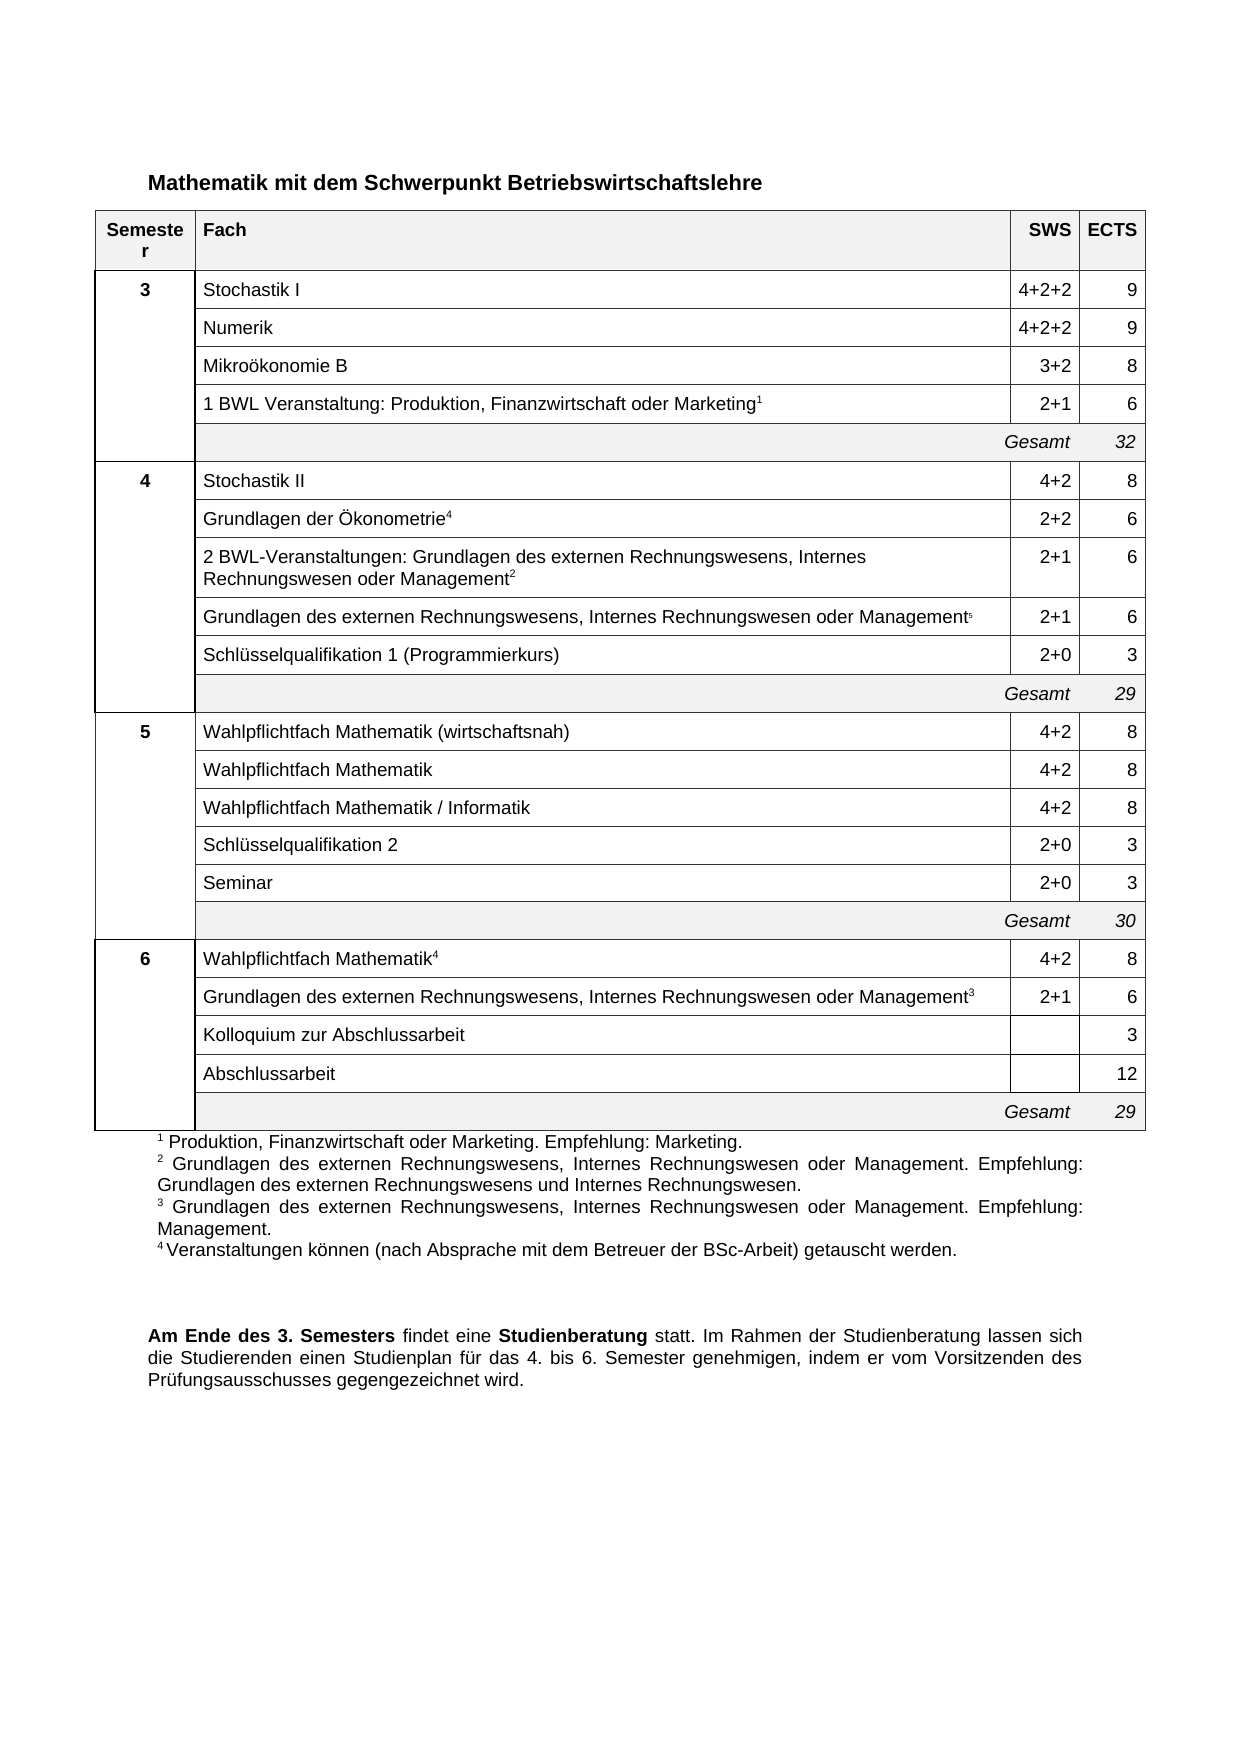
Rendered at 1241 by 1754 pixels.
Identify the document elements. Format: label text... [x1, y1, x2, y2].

table_cell Grundlagen des externen Rechnungswesens, Internes Rechnungswesen oder Management3 [196, 978, 1010, 1015]
table_cell 5 [96, 713, 195, 939]
table_cell 4+2+2 [1011, 309, 1079, 346]
table_cell 8 [1080, 462, 1145, 499]
table_cell 2+0 [1011, 636, 1079, 673]
table_cell 2 BWL-Veranstaltungen: Grundlagen des externen Rechnungswesens, Internes Rechnungswesen oder Management2 [196, 538, 1010, 597]
text Am Ende des 3. Semesters findet eine Studienberatung statt. Im Rahmen der Studienberatung lassen sich die Studierenden einen Studienplan für das 4. bis 6. Semester genehmigen, indem er vom Vorsitzenden des Prüfungsausschusses gegengezeichnet wird. [148, 1325, 1083, 1390]
table_cell 2+1 [1011, 538, 1079, 597]
table_cell 8 [1080, 751, 1145, 788]
table_cell 3 [1080, 636, 1145, 673]
text 4 Veranstaltungen können (nach Absprache mit dem Betreuer der BSc-Arbeit) getauscht werden. [157, 1239, 1083, 1261]
table_cell 8 [1080, 940, 1145, 977]
table_cell Schlüsselqualifikation 1 (Programmierkurs) [196, 636, 1010, 673]
table_cell Wahlpflichtfach Mathematik / Informatik [196, 789, 1010, 826]
table_cell Grundlagen der Ökonometrie4 [196, 500, 1010, 537]
text Mathematik mit dem Schwerpunkt Betriebswirtschaftslehre [148, 169, 1093, 195]
table_cell 29 [1079, 1093, 1145, 1130]
table_cell Wahlpflichtfach Mathematik (wirtschaftsnah) [196, 713, 1010, 750]
table_cell 4+2 [1011, 751, 1079, 788]
table_cell 12 [1080, 1055, 1145, 1092]
table_cell 4 [96, 462, 194, 712]
table_cell Grundlagen des externen Rechnungswesens, Internes Rechnungswesen oder Management5 [196, 598, 1010, 635]
table_cell 6 [96, 940, 194, 1130]
table_cell 2+2 [1011, 500, 1079, 537]
table_cell 4+2 [1011, 462, 1079, 499]
table_cell 4+2 [1011, 940, 1079, 977]
table_cell 4+2 [1011, 789, 1079, 826]
table_cell Numerik [196, 309, 1010, 346]
table_cell 6 [1080, 538, 1145, 597]
table_cell 2+0 [1011, 827, 1079, 863]
text 3 Grundlagen des externen Rechnungswesens, Internes Rechnungswesen oder Management. Empfehlung: Management. [157, 1196, 1083, 1239]
table_cell 2+1 [1011, 385, 1079, 422]
table_cell Stochastik I [196, 271, 1010, 308]
text 1 Produktion, Finanzwirtschaft oder Marketing. Empfehlung: Marketing. [157, 1131, 1083, 1153]
table_cell 8 [1080, 347, 1145, 384]
table_cell 3 [1080, 1016, 1145, 1054]
table_cell Wahlpflichtfach Mathematik4 [196, 940, 1010, 977]
table_cell Abschlussarbeit [196, 1055, 1010, 1092]
table_cell 30 [1079, 902, 1145, 939]
table_cell Seminar [196, 865, 1010, 901]
table_cell 8 [1080, 789, 1145, 826]
table_cell 32 [1079, 424, 1145, 461]
table_cell Gesamt [196, 675, 1079, 712]
table_cell [1011, 1055, 1079, 1092]
table_cell 2+0 [1011, 865, 1079, 901]
table_cell 9 [1080, 271, 1145, 308]
table_cell Mikroökonomie B [196, 347, 1010, 384]
table_cell 2+1 [1011, 978, 1079, 1015]
table_cell 6 [1080, 500, 1145, 537]
table_cell 2+1 [1011, 598, 1079, 635]
table_cell 1 BWL Veranstaltung: Produktion, Finanzwirtschaft oder Marketing1 [196, 385, 1010, 422]
table_cell 4+2 [1011, 713, 1079, 750]
table_cell Gesamt [196, 902, 1079, 939]
table_cell Gesamt [196, 1093, 1079, 1130]
table_header ECTS [1080, 211, 1145, 269]
table_cell 3 [1080, 865, 1145, 901]
table_cell 9 [1080, 309, 1145, 346]
table_cell 8 [1080, 713, 1145, 750]
table_cell Gesamt [196, 424, 1079, 461]
table_header SWS [1011, 211, 1079, 269]
table_cell Wahlpflichtfach Mathematik [196, 751, 1010, 788]
table_cell 6 [1080, 598, 1145, 635]
text 2 Grundlagen des externen Rechnungswesens, Internes Rechnungswesen oder Management. Empfehlung: Grundlagen des externen Rechnungswesens und Internes Rechnungswesen. [157, 1153, 1083, 1196]
table_cell 3+2 [1011, 347, 1079, 384]
table_cell 4+2+2 [1011, 271, 1079, 308]
table_cell 6 [1080, 978, 1145, 1015]
table_cell 29 [1079, 675, 1145, 712]
table_cell 3 [1080, 827, 1145, 863]
table_cell Stochastik II [196, 462, 1010, 499]
table_cell [1011, 1016, 1079, 1054]
table_cell Kolloquium zur Abschlussarbeit [196, 1016, 1010, 1054]
table_cell 6 [1080, 385, 1145, 422]
table_cell Schlüsselqualifikation 2 [196, 827, 1010, 863]
table_header Fach [196, 211, 1010, 269]
table_cell 3 [96, 271, 194, 461]
table_header Semester [96, 211, 195, 269]
